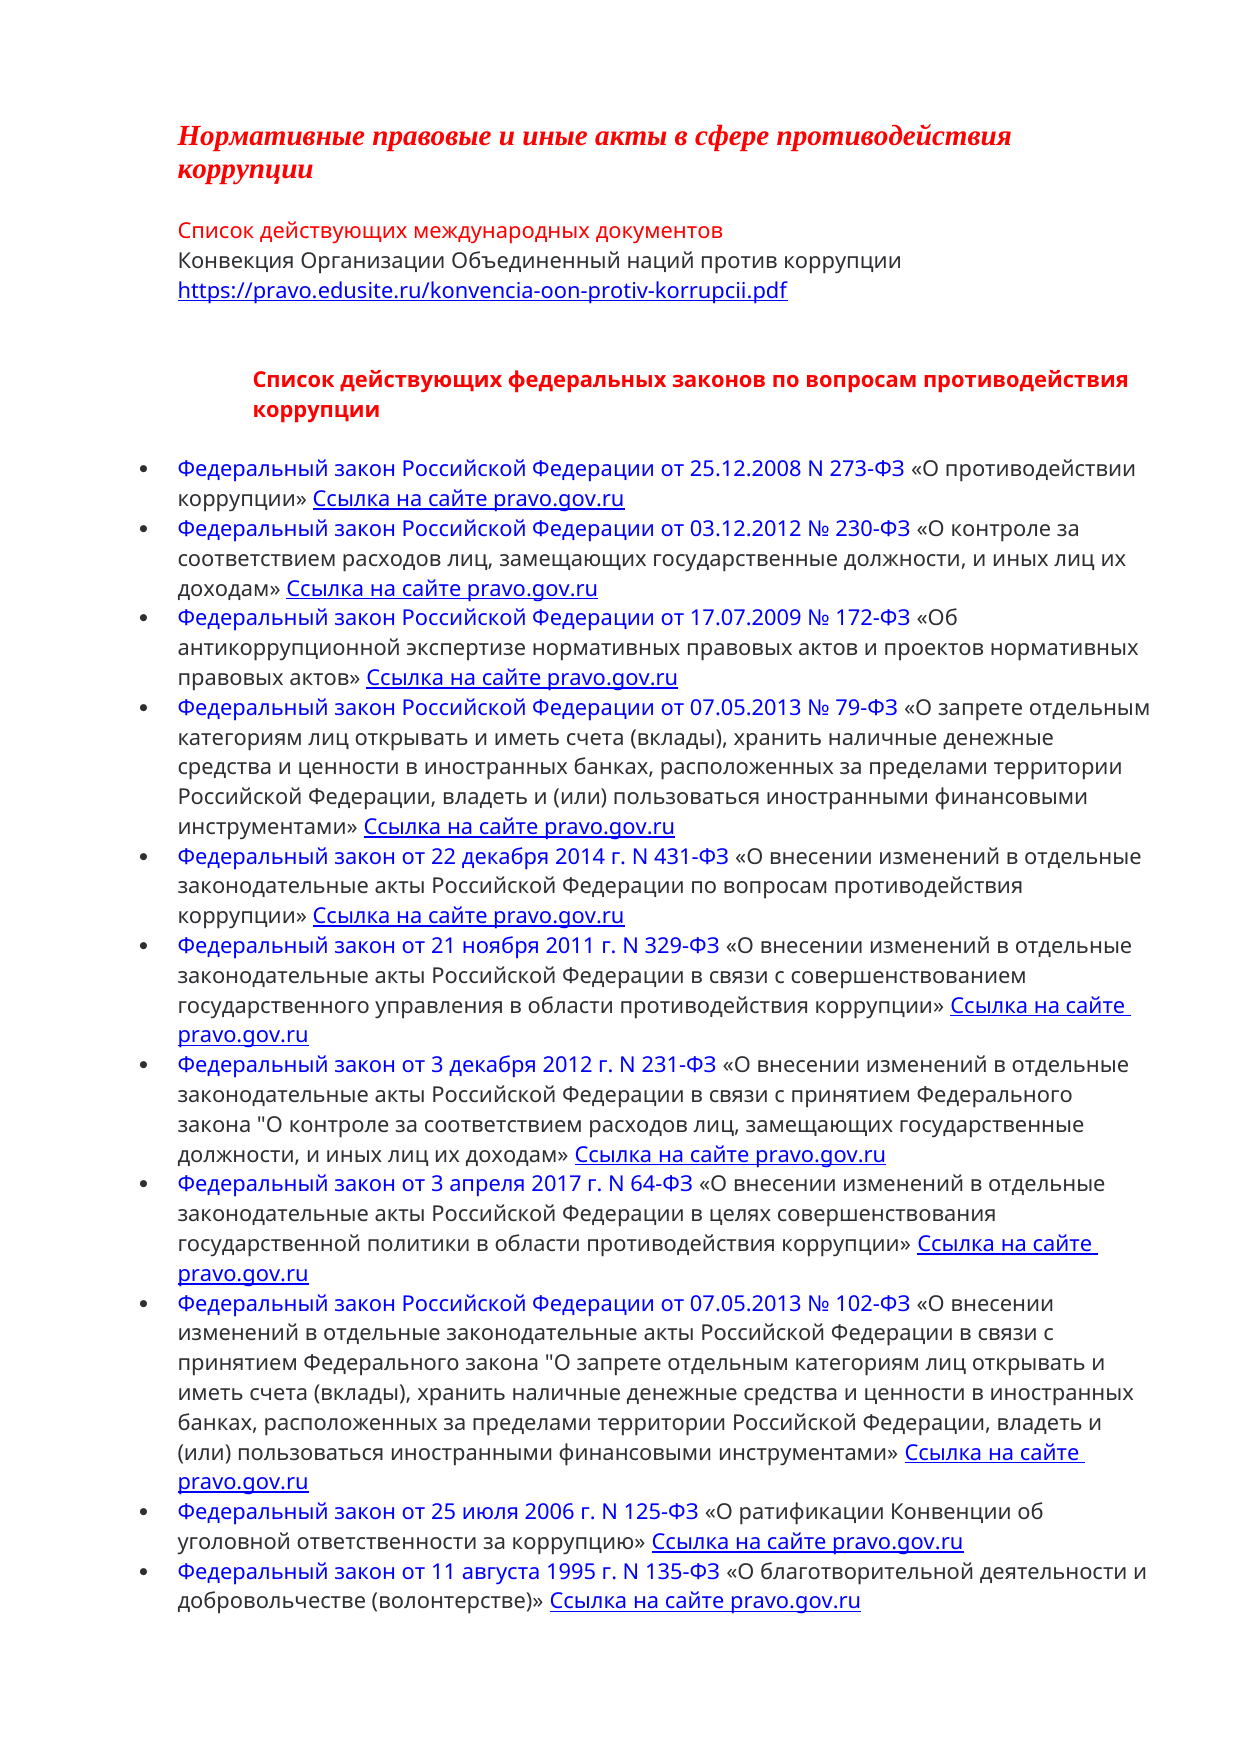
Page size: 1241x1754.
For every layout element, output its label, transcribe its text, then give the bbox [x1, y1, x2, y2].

list Федеральный закон от 25 июля 2006 г. N 125-ФЗ «О ратификации Конвенции об уголовной ответственности за коррупцию» Ссылка на сайте pravo.gov.ru [140, 1496, 1152, 1556]
list Федеральный закон от 11 августа 1995 г. N 135-ФЗ «О благотворительной деятельности и добровольчестве (волонтерстве)» Ссылка на сайте pravo.gov.ru [140, 1556, 1152, 1615]
list Федеральный закон Российской Федерации от 17.07.2009 № 172-ФЗ «Об антикоррупционной экспертизе нормативных правовых актов и проектов нормативных правовых актов» Ссылка на сайте pravo.gov.ru [140, 602, 1152, 692]
text Список действующих федеральных законов по вопросам противодействия коррупции [252, 364, 1152, 423]
list Федеральный закон от 22 декабря 2014 г. N 431-ФЗ «О внесении изменений в отдельные законодательные акты Российской Федерации по вопросам противодействия коррупции» Ссылка на сайте pravo.gov.ru [140, 841, 1152, 930]
list Федеральный закон Российской Федерации от 03.12.2012 № 230-ФЗ «О контроле за соответствием расходов лиц, замещающих государственные должности, и иных лиц их доходам» Ссылка на сайте pravo.gov.ru [140, 513, 1152, 602]
list Федеральный закон от 3 апреля 2017 г. N 64-ФЗ «О внесении изменений в отдельные законодательные акты Российской Федерации в целях совершенствования государственной политики в области противодействия коррупции» Ссылка на сайте pravo.gov.ru [140, 1168, 1152, 1287]
text Список действующих международных документов [177, 215, 1152, 245]
text Конвекция Организации Объединенный наций против коррупции [177, 245, 1152, 274]
list Федеральный закон от 21 ноября 2011 г. N 329-ФЗ «О внесении изменений в отдельные законодательные акты Российской Федерации в связи с совершенствованием государственного управления в области противодействия коррупции» Ссылка на сайте pravo.gov.ru [140, 930, 1152, 1049]
list Федеральный закон Российской Федерации от 25.12.2008 N 273-ФЗ «О противодействии коррупции» Ссылка на сайте pravo.gov.ru [140, 453, 1152, 513]
list Федеральный закон от 3 декабря 2012 г. N 231-ФЗ «О внесении изменений в отдельные законодательные акты Российской Федерации в связи с принятием Федерального закона "О контроле за соответствием расходов лиц, замещающих государственные должности, и иных лиц их доходам» Ссылка на сайте pravo.gov.ru [140, 1049, 1152, 1168]
text https://pravo.edusite.ru/konvencia-oon-protiv-korrupcii.pdf [177, 274, 1152, 304]
text Нормативные правовые и иные акты в сфере противодействия коррупции [177, 118, 1152, 185]
list Федеральный закон Российской Федерации от 07.05.2013 № 79-ФЗ «О запрете отдельным категориям лиц открывать и иметь счета (вклады), хранить наличные денежные средства и ценности в иностранных банках, расположенных за пределами территории Российской Федерации, владеть и (или) пользоваться иностранными финансовыми инструментами» Ссылка на сайте pravo.gov.ru [140, 692, 1152, 841]
list Федеральный закон Российской Федерации от 07.05.2013 № 102-ФЗ «О внесении изменений в отдельные законодательные акты Российской Федерации в связи с принятием Федерального закона "О запрете отдельным категориям лиц открывать и иметь счета (вклады), хранить наличные денежные средства и ценности в иностранных банках, расположенных за пределами территории Российской Федерации, владеть и (или) пользоваться иностранными финансовыми инструментами» Ссылка на сайте pravo.gov.ru [140, 1287, 1152, 1496]
